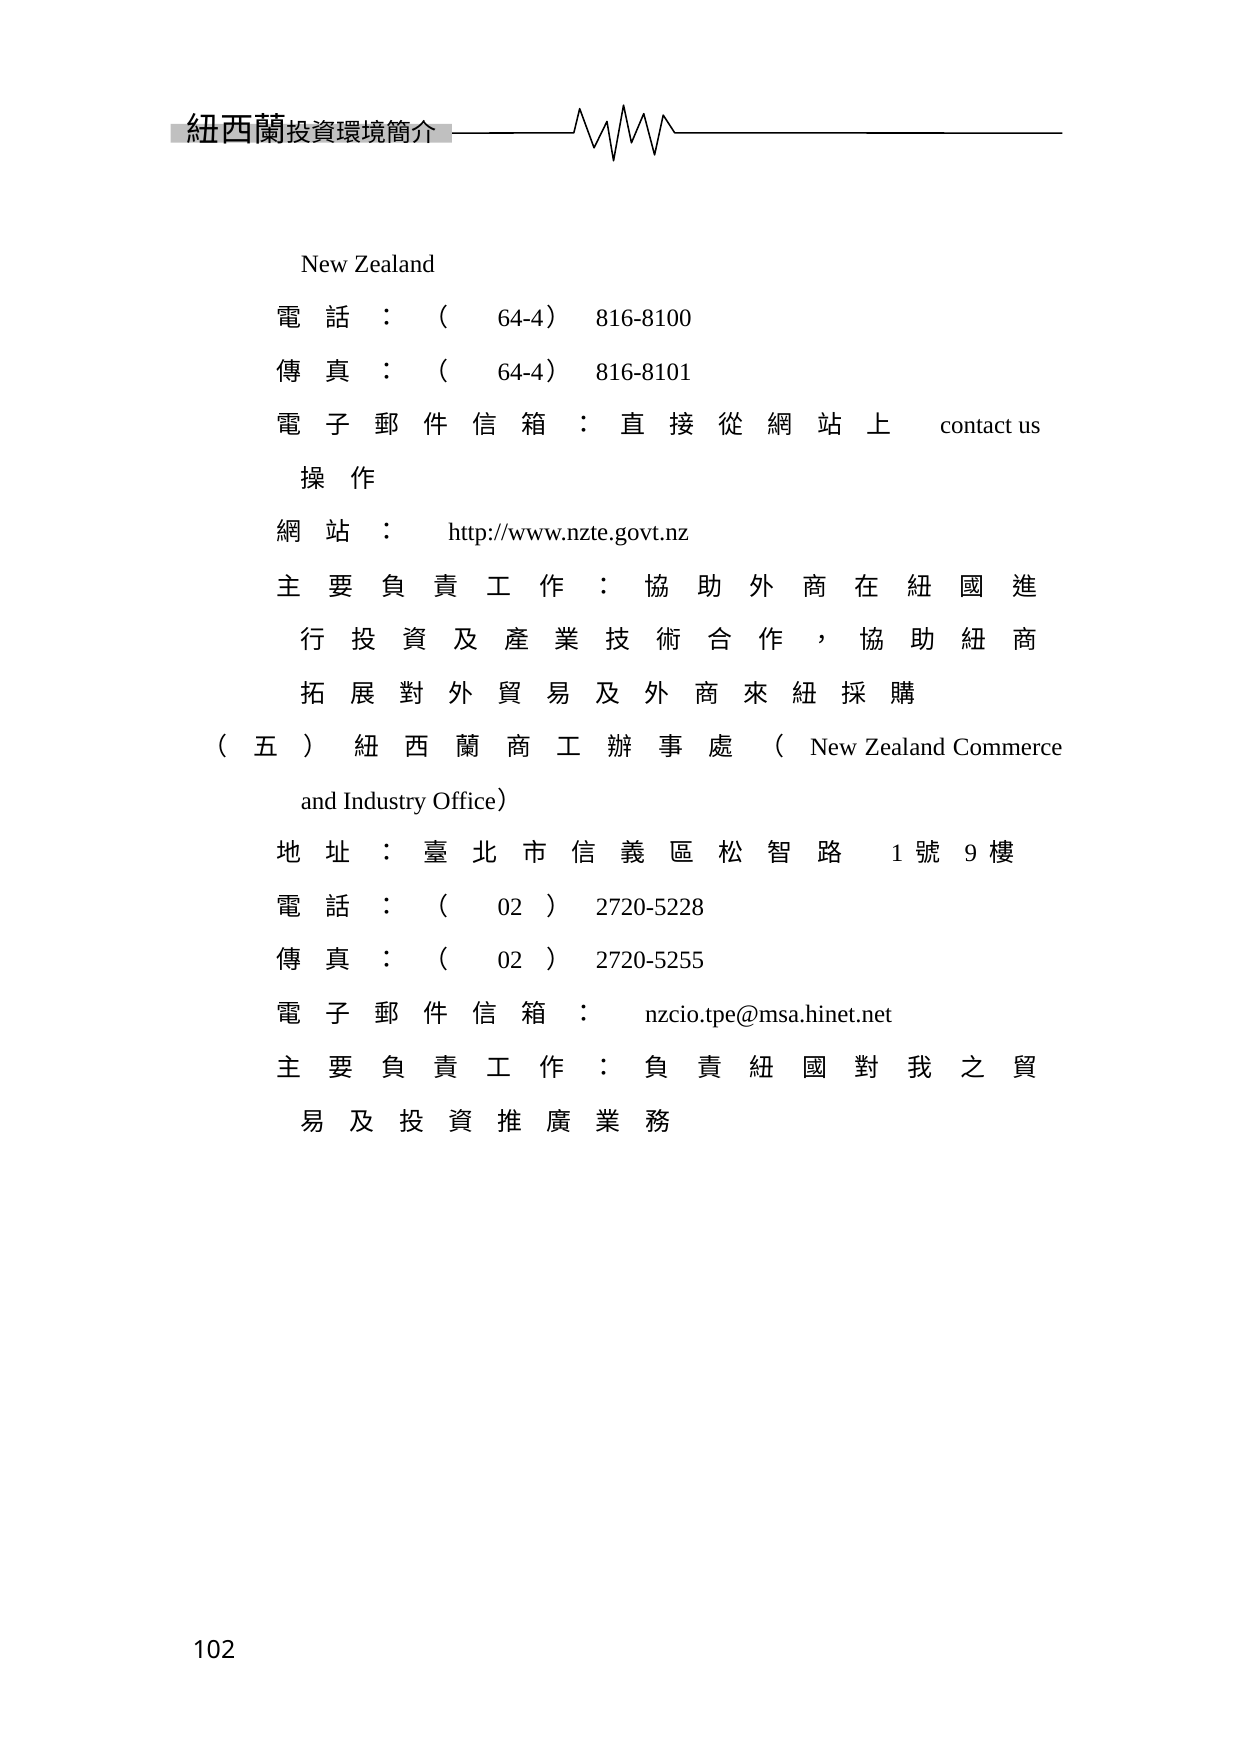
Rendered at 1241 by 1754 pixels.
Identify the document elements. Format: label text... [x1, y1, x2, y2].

text 電話：（02）2720-5228 [202, 880, 1063, 933]
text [202, 237, 1063, 291]
text 電子郵件信箱：直接從網站上contact us操作 [202, 398, 1063, 505]
text 電話：（64-4）816-8100 [202, 291, 1063, 344]
text 傳真：（64-4）816-8101 [202, 344, 1063, 398]
text （五）紐西蘭商工辦事處（New Zealand Commerce and Industry Office） [202, 719, 1063, 826]
text 電子郵件信箱：nzcio.tpe@msa.hinet.net [202, 987, 1063, 1040]
text 地址：臺北市信義區松智路1號9樓 [202, 826, 1063, 880]
text 主要負責工作：負責紐國對我之貿易及投資推廣業務 [202, 1040, 1063, 1147]
text 主要負責工作：協助外商在紐國進行投資及產業技術合作，協助紐商拓展對外貿易及外商來紐採購 [202, 558, 1063, 719]
text 傳真：（02）2720-5255 [202, 933, 1063, 987]
text 網站：http://www.nzte.govt.nz [202, 505, 1063, 558]
